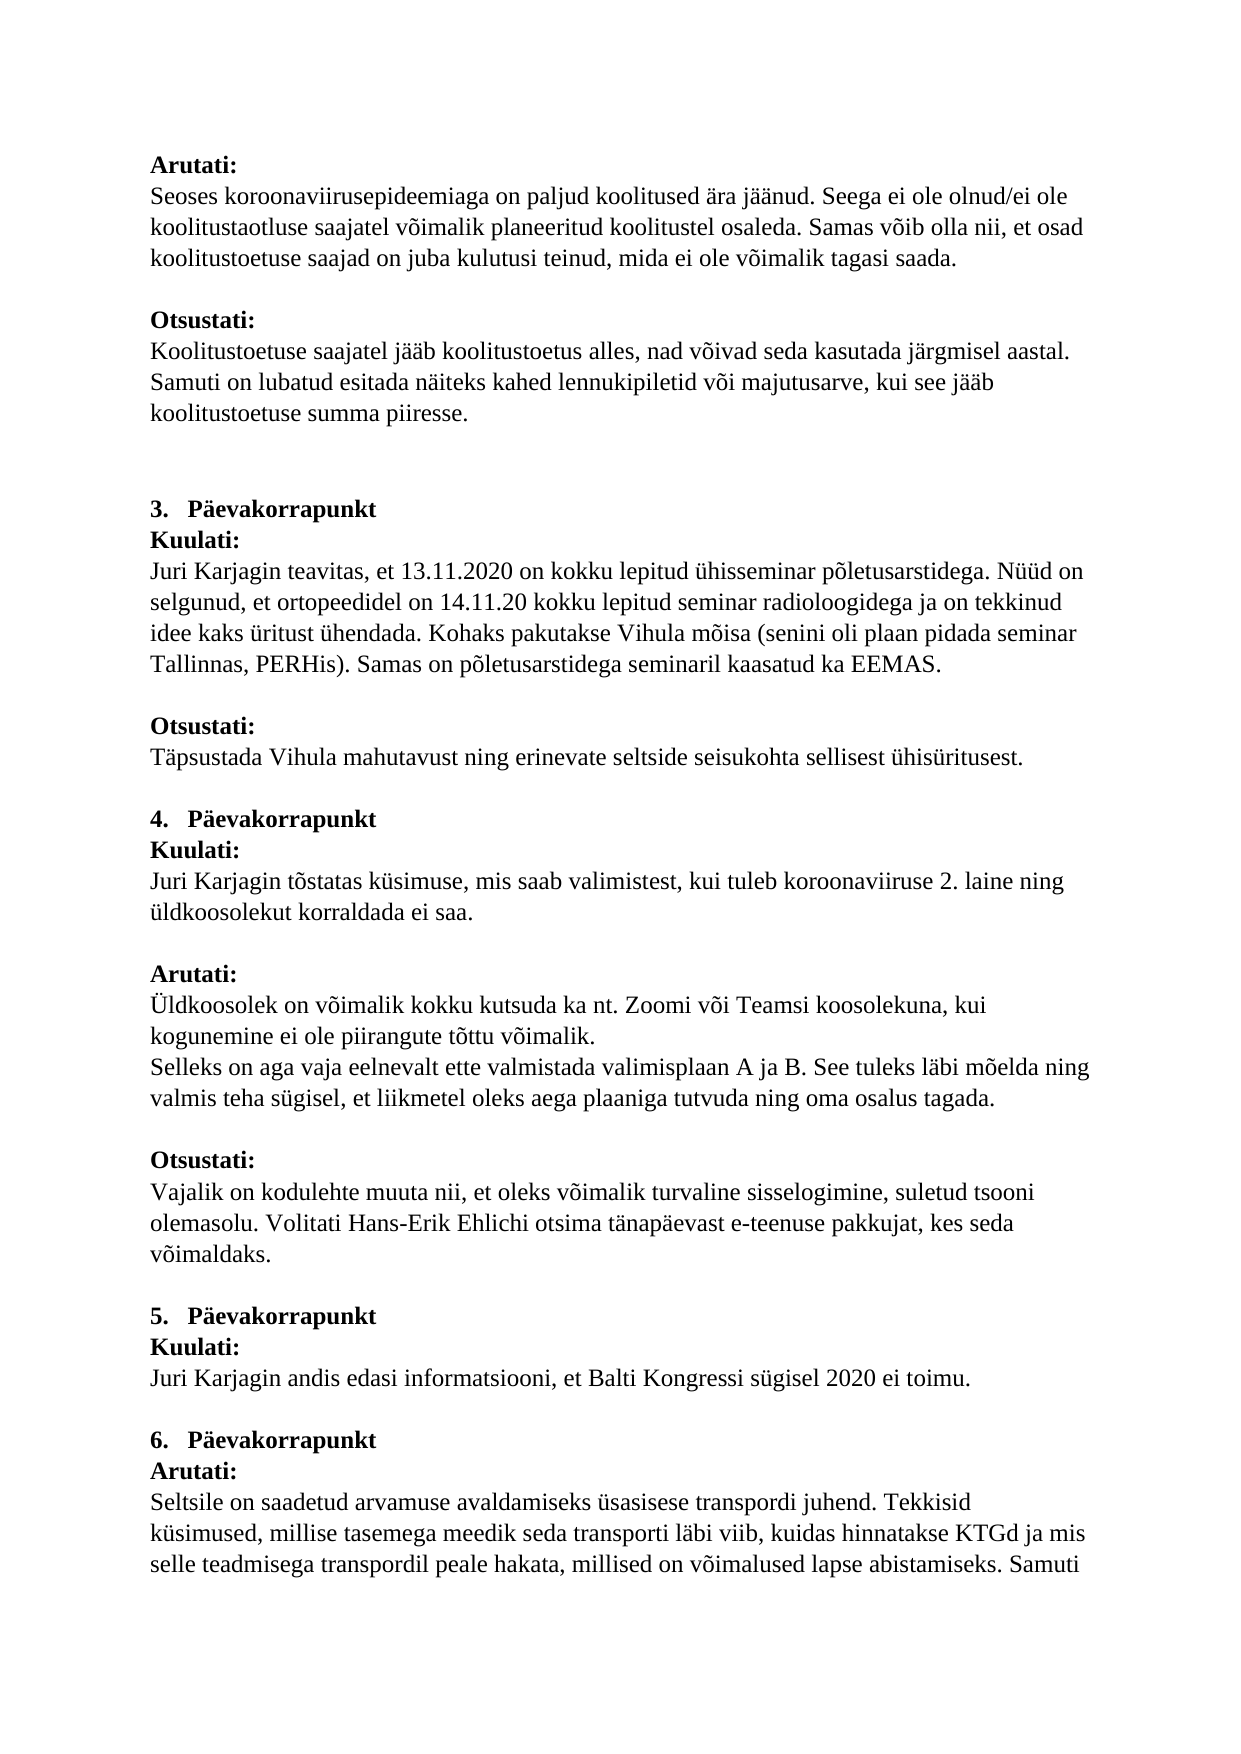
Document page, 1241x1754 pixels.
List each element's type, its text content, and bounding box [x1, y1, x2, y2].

text Vajalik on kodulehte muuta nii, et oleks võimalik turvaline sisselogimine, suletud tsooni olemasolu. Volitati Hans-Erik Ehlichi otsima tänapäevast e-teenuse pakkujat, kes seda võimaldaks. [150, 1177, 1090, 1267]
text Arutati: [150, 1456, 1090, 1485]
text Koolitustoetuse saajatel jääb koolitustoetus alles, nad võivad seda kasutada järgmisel aastal. Samuti on lubatud esitada näiteks kahed lennukipiletid või majutusarve, kui see jääb koolitustoetuse summa piiresse. [150, 336, 1090, 427]
list Päevakorrapunkt [150, 804, 1090, 833]
text Kuulati: [150, 835, 1090, 864]
text Juri Karjagin teavitas, et 13.11.2020 on kokku lepitud ühisseminar põletusarstidega. Nüüd on selgunud, et ortopeedidel on 14.11.20 kokku lepitud seminar radioloogidega ja on tekkinud idee kaks üritust ühendada. Kohaks pakutakse Vihula mõisa (senini oli plaan pidada seminar Tallinnas, PERHis). Samas on põletusarstidega seminaril kaasatud ka EEMAS. [150, 556, 1090, 678]
text Otsustati: [150, 1146, 1090, 1174]
list Päevakorrapunkt [150, 1301, 1090, 1329]
text Arutati: [150, 959, 1090, 988]
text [150, 1487, 1090, 1578]
text Otsustati: [150, 711, 1090, 740]
text Üldkoosolek on võimalik kokku kutsuda ka nt. Zoomi või Teamsi koosolekuna, kui kogunemine ei ole piirangute tõttu võimalik. [150, 990, 1090, 1050]
text Juri Karjagin tõstatas küsimuse, mis saab valimistest, kui tuleb koroonaviiruse 2. laine ning üldkoosolekut korraldada ei saa. [150, 866, 1090, 926]
text Otsustati: [150, 305, 1090, 334]
text Täpsustada Vihula mahutavust ning erinevate seltside seisukohta sellisest ühisüritusest. [150, 742, 1090, 771]
text Juri Karjagin andis edasi informatsiooni, et Balti Kongressi sügisel 2020 ei toimu. [150, 1363, 1090, 1392]
text Arutati: [150, 150, 1090, 179]
text Kuulati: [150, 1332, 1090, 1361]
list Päevakorrapunkt [150, 494, 1090, 522]
list Päevakorrapunkt [150, 1425, 1090, 1454]
text Seoses koroonaviirusepideemiaga on paljud koolitused ära jäänud. Seega ei ole olnud/ei ole koolitustaotluse saajatel võimalik planeeritud koolitustel osaleda. Samas võib olla nii, et osad koolitustoetuse saajad on juba kulutusi teinud, mida ei ole võimalik tagasi saada. [150, 181, 1090, 272]
text Kuulati: [150, 525, 1090, 553]
text Selleks on aga vaja eelnevalt ette valmistada valimisplaan A ja B. See tuleks läbi mõelda ning valmis teha sügisel, et liikmetel oleks aega plaaniga tutvuda ning oma osalus tagada. [150, 1052, 1090, 1112]
